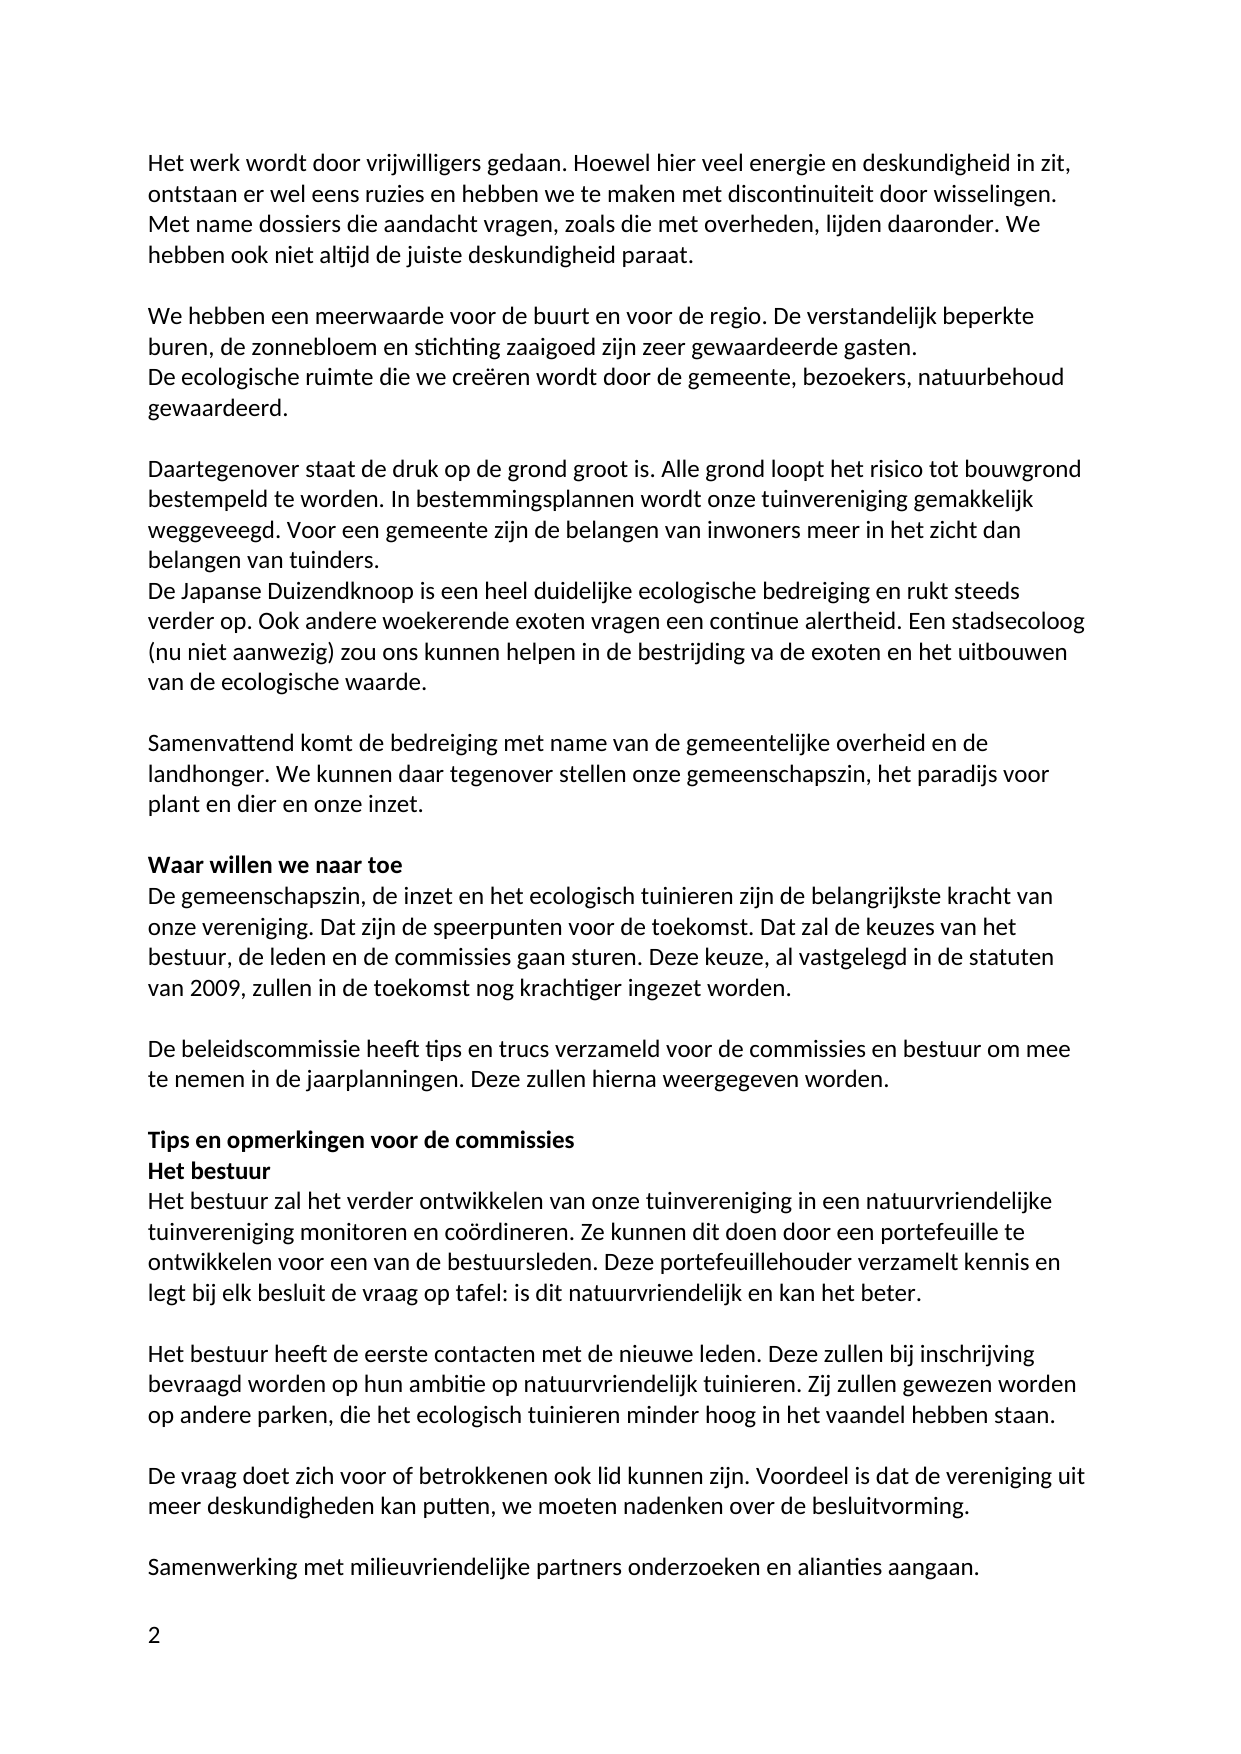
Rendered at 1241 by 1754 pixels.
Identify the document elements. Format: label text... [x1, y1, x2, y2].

text We hebben een meerwaarde voor de buurt en voor de regio. De verstandelijk beperkte buren, de zonnebloem en stichting zaaigoed zijn zeer gewaardeerde gasten. [148, 300, 1093, 361]
text Daartegenover staat de druk op de grond groot is. Alle grond loopt het risico tot bouwgrond bestempeld te worden. In bestemmingsplannen wordt onze tuinvereniging gemakkelijk weggeveegd. Voor een gemeente zijn de belangen van inwoners meer in het zicht dan belangen van tuinders. [148, 453, 1093, 575]
text Het werk wordt door vrijwilligers gedaan. Hoewel hier veel energie en deskundigheid in zit, ontstaan er wel eens ruzies en hebben we te maken met discontinuiteit door wisselingen. Met name dossiers die aandacht vragen, zoals die met overheden, lijden daaronder. We hebben ook niet altijd de juiste deskundigheid paraat. [148, 148, 1093, 270]
text Het bestuur [148, 1155, 1093, 1185]
text Het bestuur zal het verder ontwikkelen van onze tuinvereniging in een natuurvriendelijke tuinvereniging monitoren en coördineren. Ze kunnen dit doen door een portefeuille te ontwikkelen voor een van de bestuursleden. Deze portefeuillehouder verzamelt kennis en legt bij elk besluit de vraag op tafel: is dit natuurvriendelijk en kan het beter. [148, 1185, 1093, 1307]
text Samenwerking met milieuvriendelijke partners onderzoeken en alianties aangaan. [148, 1552, 1093, 1582]
text De ecologische ruimte die we creëren wordt door de gemeente, bezoekers, natuurbehoud gewaardeerd. [148, 361, 1093, 422]
text Het bestuur heeft de eerste contacten met de nieuwe leden. Deze zullen bij inschrijving bevraagd worden op hun ambitie op natuurvriendelijk tuinieren. Zij zullen gewezen worden op andere parken, die het ecologisch tuinieren minder hoog in het vaandel hebben staan. [148, 1338, 1093, 1429]
text Samenvattend komt de bedreiging met name van de gemeentelijke overheid en de landhonger. We kunnen daar tegenover stellen onze gemeenschapszin, het paradijs voor plant en dier en onze inzet. [148, 727, 1093, 819]
text De Japanse Duizendknoop is een heel duidelijke ecologische bedreiging en rukt steeds verder op. Ook andere woekerende exoten vragen een continue alertheid. Een stadsecoloog (nu niet aanwezig) zou ons kunnen helpen in de bestrijding va de exoten en het uitbouwen van de ecologische waarde. [148, 575, 1093, 697]
text De gemeenschapszin, de inzet en het ecologisch tuinieren zijn de belangrijkste kracht van onze vereniging. Dat zijn de speerpunten voor de toekomst. Dat zal de keuzes van het bestuur, de leden en de commissies gaan sturen. Deze keuze, al vastgelegd in de statuten van 2009, zullen in de toekomst nog krachtiger ingezet worden. [148, 880, 1093, 1002]
text Tips en opmerkingen voor de commissies [148, 1124, 1093, 1155]
text De vraag doet zich voor of betrokkenen ook lid kunnen zijn. Voordeel is dat de vereniging uit meer deskundigheden kan putten, we moeten nadenken over de besluitvorming. [148, 1460, 1093, 1521]
text De beleidscommissie heeft tips en trucs verzameld voor de commissies en bestuur om mee te nemen in de jaarplanningen. Deze zullen hierna weergegeven worden. [148, 1033, 1093, 1094]
text Waar willen we naar toe [148, 849, 1093, 880]
